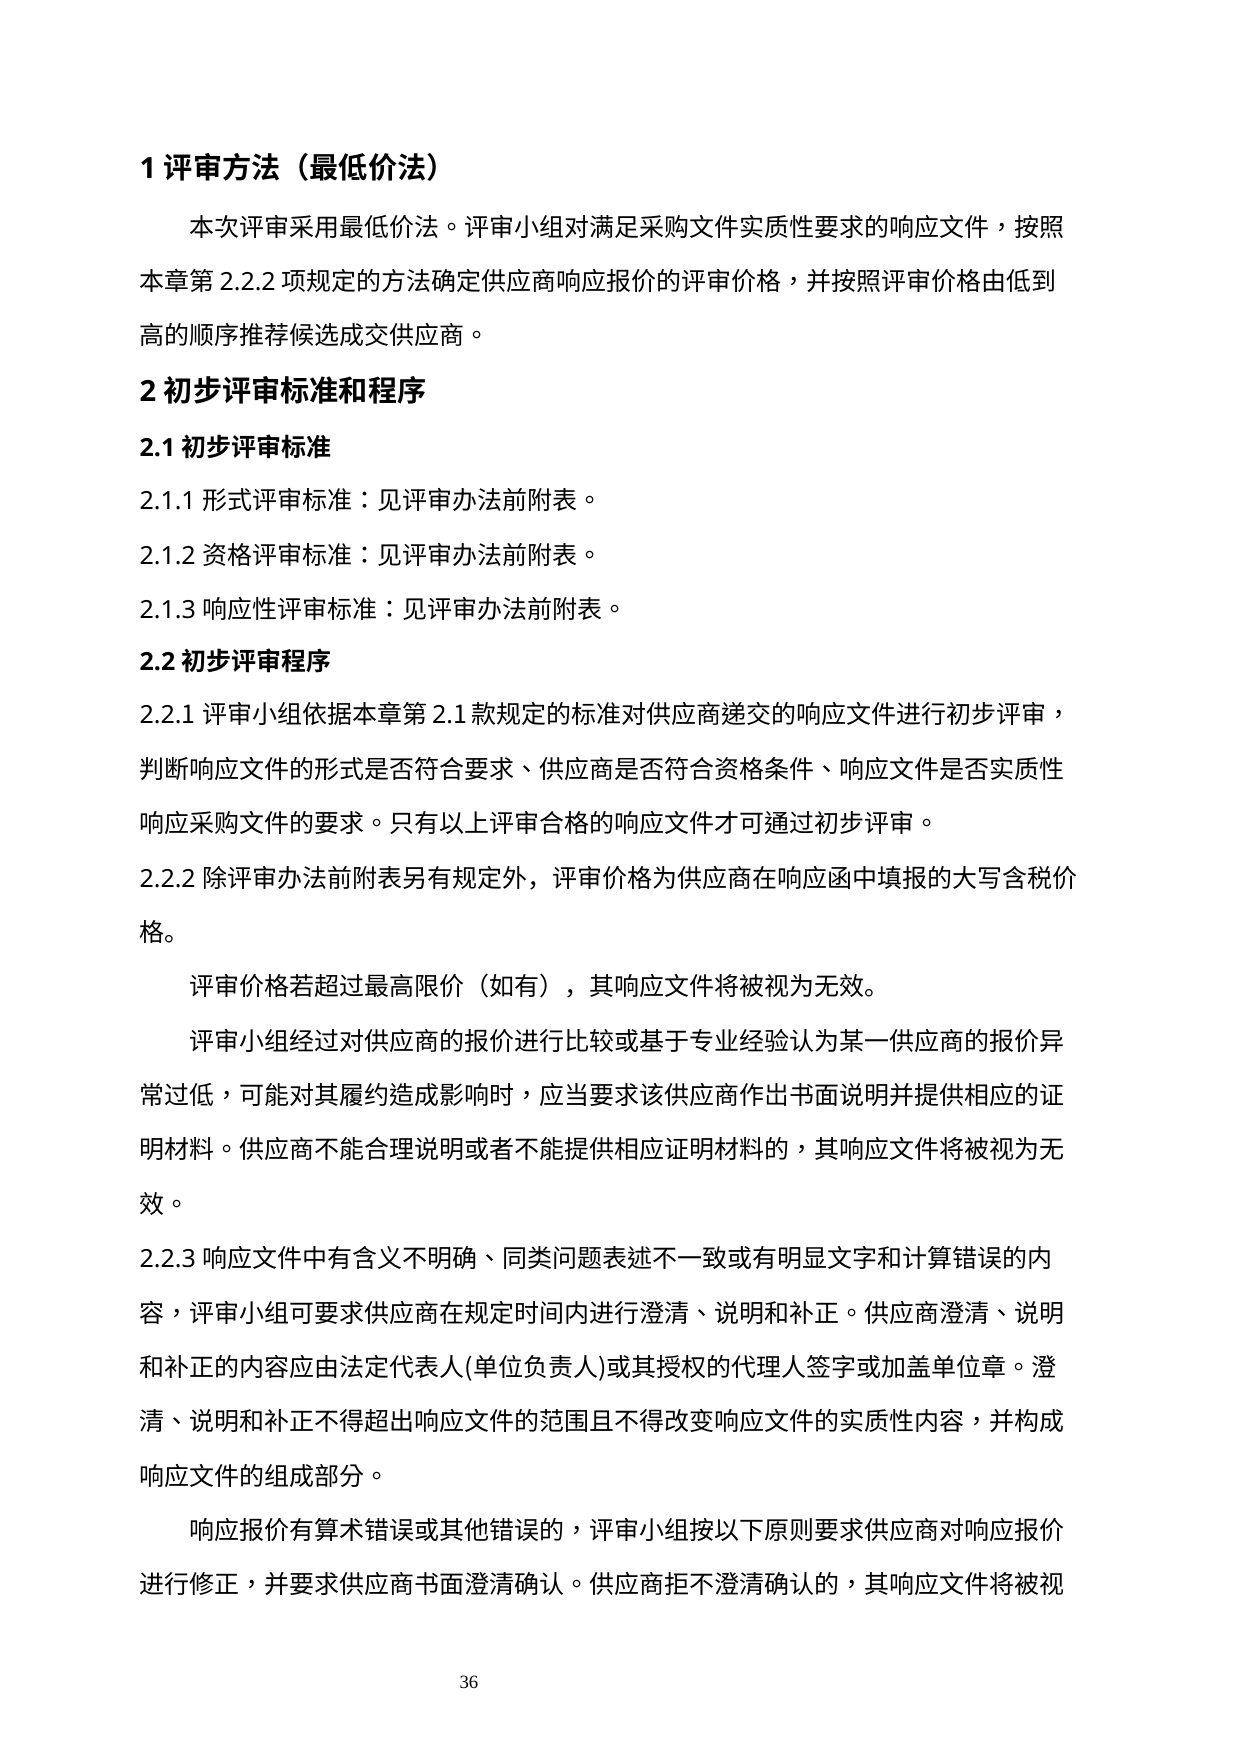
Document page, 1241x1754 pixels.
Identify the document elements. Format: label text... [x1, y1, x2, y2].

text 评审价格若超过最高限价（如有），其响应文件将被视为无效。 [139, 967, 1079, 1003]
subtitle 2 初步评审标准和程序 [139, 370, 1079, 410]
text 2.2.2 除评审办法前附表另有规定外，评审价格为供应商在响应函中填报的大写含税价格。 [139, 858, 1079, 949]
text 评审小组经过对供应商的报价进行比较或基于专业经验认为某一供应商的报价异常过低，可能对其履约造成影响时，应当要求该供应商作岀书面说明并提供相应的证明材料。供应商不能合理说明或者不能提供相应证明材料的，其响应文件将被视为无效。 [139, 1021, 1079, 1221]
text 2.1.1 形式评审标准：见评审办法前附表。 [139, 481, 1079, 517]
text 2.1.2 资格评审标准：见评审办法前附表。 [139, 535, 1079, 571]
text 本次评审采用最低价法。评审小组对满足采购文件实质性要求的响应文件，按照本章第2.2.2项规定的方法确定供应商响应报价的评审价格，并按照评审价格由低到高的顺序推荐候选成交供应商。 [139, 207, 1079, 352]
subtitle 1 评审方法（最低价法） [139, 148, 1079, 187]
subtitle 2.2 初步评审程序 [139, 644, 1079, 678]
subtitle 2.1 初步评审标准 [139, 430, 1079, 464]
list 2.2.1 评审小组依据本章第2.1款规定的标准对供应商递交的响应文件进行初步评审，判断响应文件的形式是否符合要求、供应商是否符合资格条件、响应文件是否实质性响应采购文件的要求。只有以上评审合格的响应文件才可通过初步评审。 [139, 695, 1079, 840]
list 2.1.3 响应性评审标准：见评审办法前附表。 [139, 589, 1079, 626]
text 2.2.3 响应文件中有含义不明确、同类问题表述不一致或有明显文字和计算错误的内容，评审小组可要求供应商在规定时间内进行澄清、说明和补正。供应商澄清、说明和补正的内容应由法定代表人(单位负责人)或其授权的代理人签字或加盖单位章。澄清、说明和补正不得超出响应文件的范围且不得改变响应文件的实质性内容，并构成响应文件的组成部分。 [139, 1239, 1079, 1492]
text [139, 1511, 1079, 1601]
